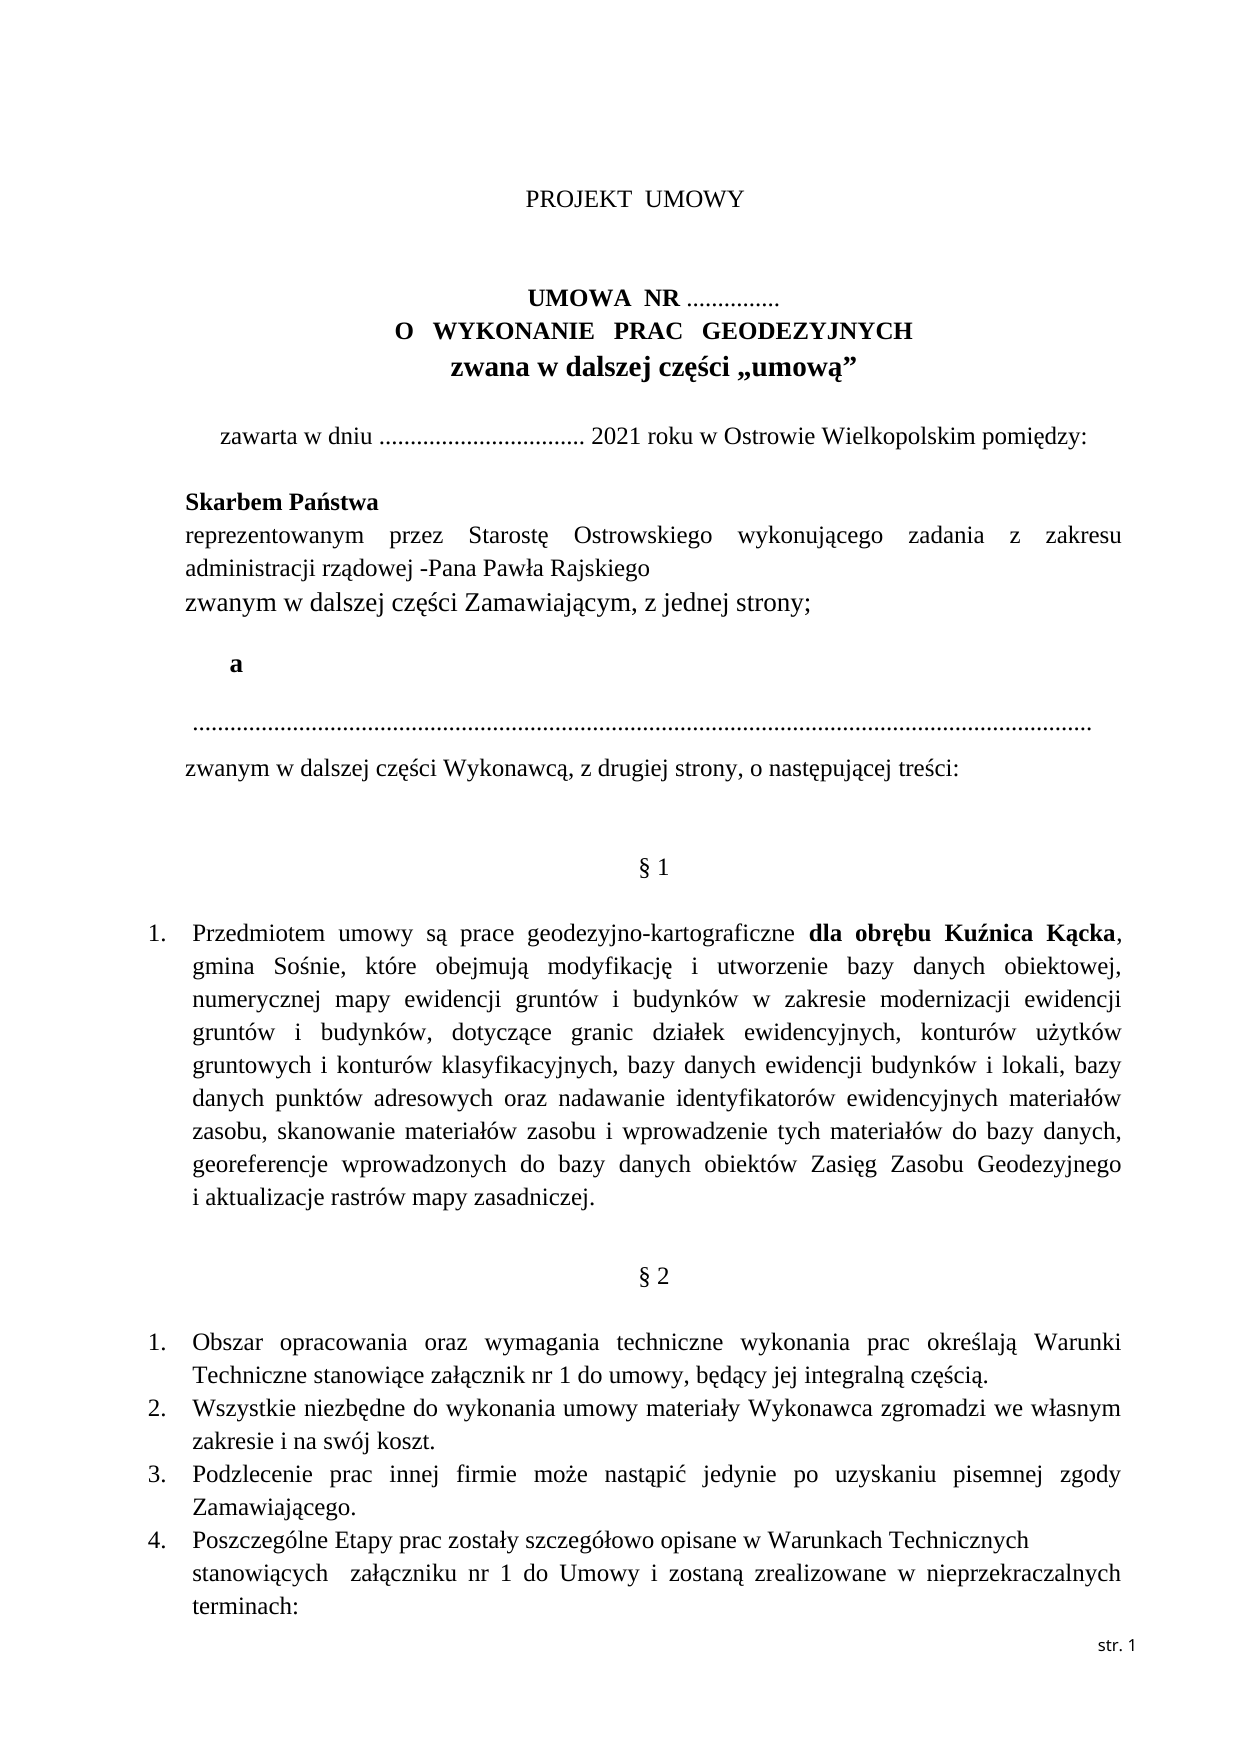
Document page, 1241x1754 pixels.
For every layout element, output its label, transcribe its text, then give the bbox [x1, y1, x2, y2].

list Podzlecenie prac innej firmie może nastąpić jedynie po uzyskaniu pisemnej zgody Zamawiającego. [148, 1459, 1122, 1521]
text zwanym w dalszej części Wykonawcą, z drugiej strony, o następującej treści: [185, 753, 1122, 782]
text zawarta w dniu ................................. 2021 roku w Ostrowie Wielkopolskim pomiędzy: [185, 421, 1122, 449]
text zwanym w dalszej części Zamawiającym, z jednej strony; [185, 586, 1122, 617]
list Obszar opracowania oraz wymagania techniczne wykonania prac określają Warunki Techniczne stanowiące załącznik nr 1 do umowy, będący jej integralną częścią. [148, 1327, 1122, 1388]
text stanowiących załączniku nr 1 do Umowy i zostaną zrealizowane w nieprzekraczalnych terminach: [192, 1558, 1122, 1620]
text Skarbem Państwa [148, 487, 1122, 516]
text § 1 [185, 852, 1122, 881]
text UMOWA NR ............... [185, 283, 1122, 312]
text PROJEKT UMOWY [148, 184, 1122, 213]
list Przedmiotem umowy są prace geodezyjno-kartograficzne dla obrębu Kuźnica Kącka, gmina Sośnie, które obejmują modyfikację i utworzenie bazy danych obiektowej, numerycznej mapy ewidencji gruntów i budynków w zakresie modernizacji ewidencji gruntów i budynków, dotyczące granic działek ewidencyjnych, konturów użytków gruntowych i konturów klasyfikacyjnych, bazy danych ewidencji budynków i lokali, bazy danych punktów adresowych oraz nadawanie identyfikatorów ewidencyjnych materiałów zasobu, skanowanie materiałów zasobu i wprowadzenie tych materiałów do bazy danych, georeferencje wprowadzonych do bazy danych obiektów Zasięg Zasobu Geodezyjnego i aktualizacje rastrów mapy zasadniczej. [148, 918, 1122, 1211]
text § 2 [185, 1261, 1122, 1289]
list Poszczególne Etapy prac zostały szczegółowo opisane w Warunkach Technicznych [148, 1525, 1122, 1554]
text ................................................................................................................................................ [185, 707, 1122, 736]
list Wszystkie niezbędne do wykonania umowy materiały Wykonawca zgromadzi we własnym zakresie i na swój koszt. [148, 1393, 1122, 1454]
text a [185, 647, 1122, 678]
text O WYKONANIE PRAC GEODEZYJNYCH [185, 316, 1122, 345]
subtitle zwana w dalszej części „umową” [185, 349, 1122, 383]
text reprezentowanym przez Starostę Ostrowskiego wykonującego zadania z zakresu administracji rządowej -Pana Pawła Rajskiego [185, 520, 1122, 582]
